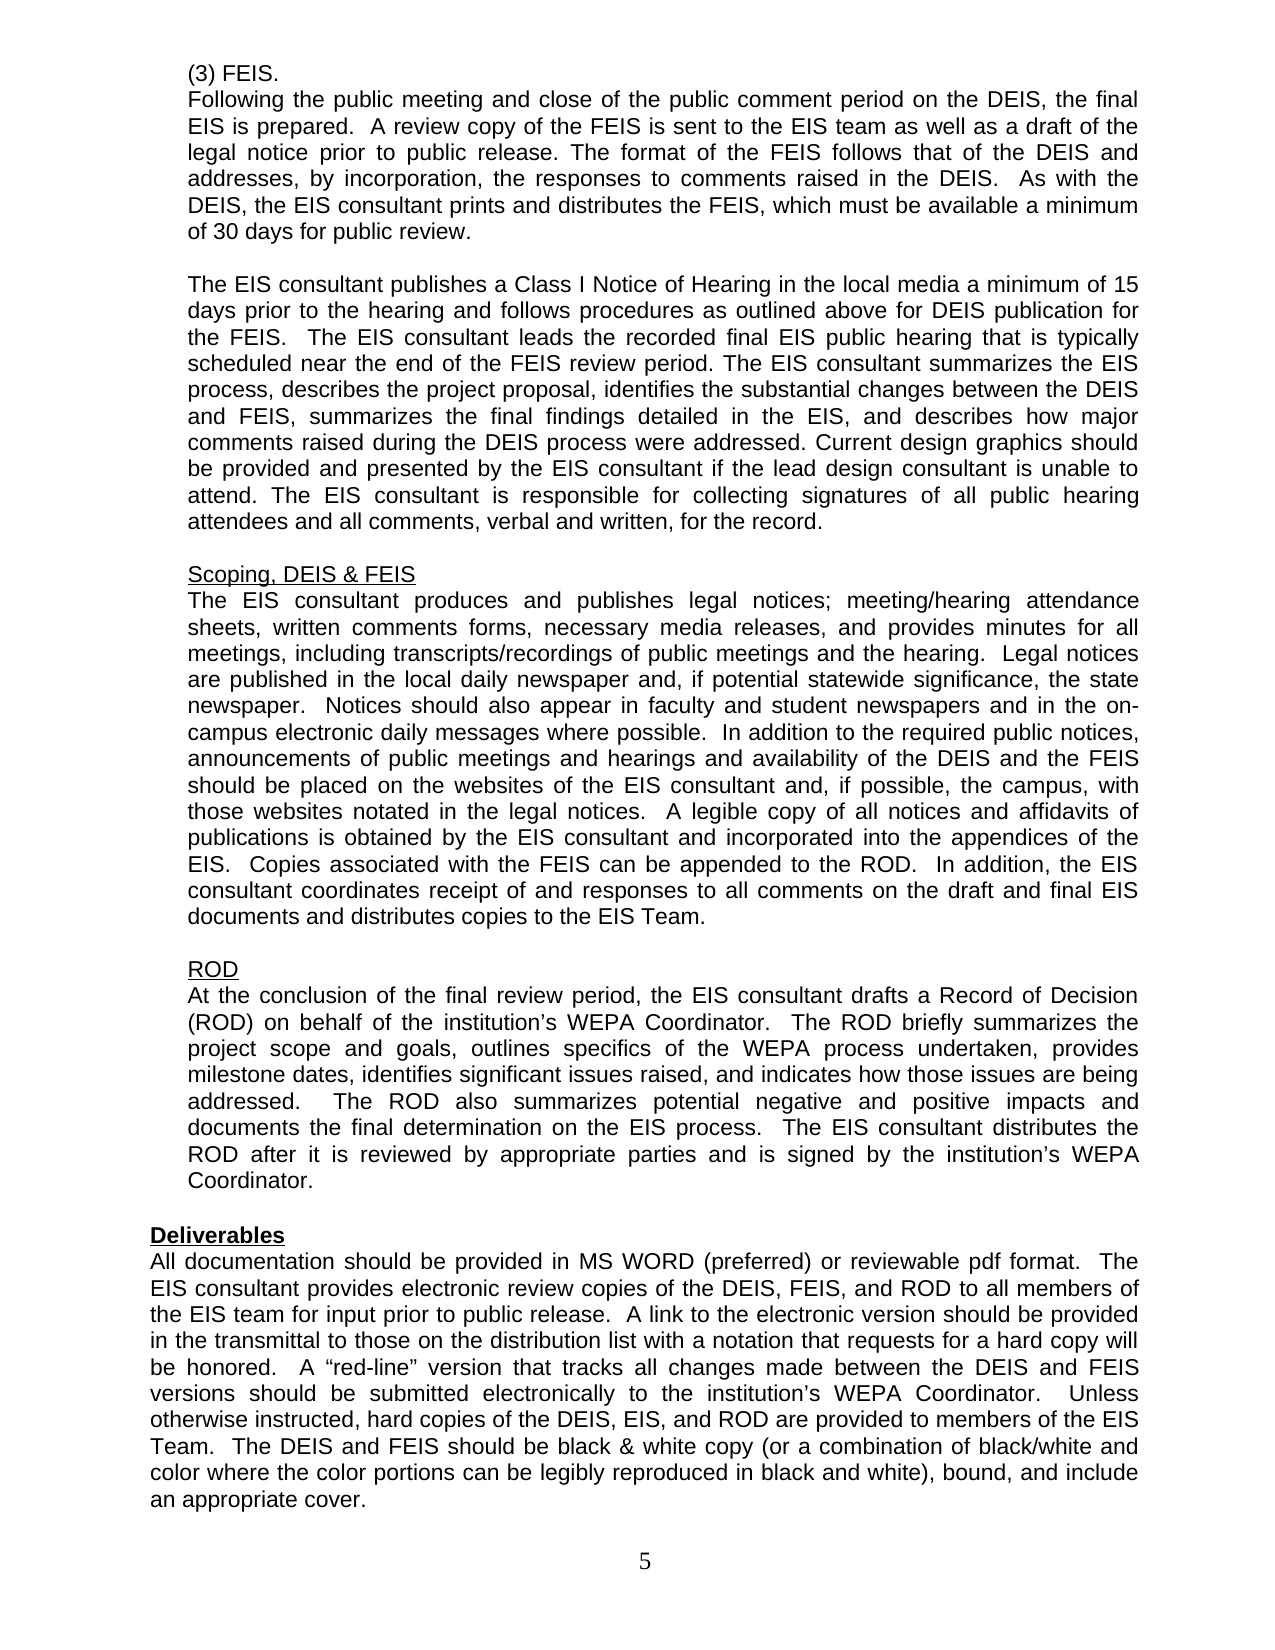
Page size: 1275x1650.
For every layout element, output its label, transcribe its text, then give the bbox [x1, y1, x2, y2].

text Scoping, DEIS & FEIS [187, 561, 1140, 587]
text At the conclusion of the final review period, the EIS consultant drafts a Record of Decision (ROD) on behalf of the institution’s WEPA Coordinator. The ROD briefly summarizes the project scope and goals, outlines specifics of the WEPA process undertaken, provides milestone dates, identifies significant issues raised, and indicates how those issues are being addressed. The ROD also summarizes potential negative and positive impacts and documents the final determination on the EIS process. The EIS consultant distributes the ROD after it is reviewed by appropriate parties and is signed by the institution’s WEPA Coordinator. [187, 982, 1140, 1193]
text The EIS consultant produces and publishes legal notices; meeting/hearing attendance sheets, written comments forms, necessary media releases, and provides minutes for all meetings, including transcripts/recordings of public meetings and the hearing. Legal notices are published in the local daily newspaper and, if potential statewide significance, the state newspaper. Notices should also appear in faculty and student newspapers and in the on-campus electronic daily messages where possible. In addition to the required public notices, announcements of public meetings and hearings and availability of the DEIS and the FEIS should be placed on the websites of the EIS consultant and, if possible, the campus, with those websites notated in the legal notices. A legible copy of all notices and affidavits of publications is obtained by the EIS consultant and incorporated into the appendices of the EIS. Copies associated with the FEIS can be appended to the ROD. In addition, the EIS consultant coordinates receipt of and responses to all comments on the draft and final EIS documents and distributes copies to the EIS Team. [187, 587, 1140, 930]
text Deliverables [150, 1222, 1140, 1248]
text Following the public meeting and close of the public comment period on the DEIS, the final EIS is prepared. A review copy of the FEIS is sent to the EIS team as well as a draft of the legal notice prior to public release. The format of the FEIS follows that of the DEIS and addresses, by incorporation, the responses to comments raised in the DEIS. As with the DEIS, the EIS consultant prints and distributes the FEIS, which must be available a minimum of 30 days for public review. [187, 86, 1140, 244]
text All documentation should be provided in MS WORD (preferred) or reviewable pdf format. The EIS consultant provides electronic review copies of the DEIS, FEIS, and ROD to all members of the EIS team for input prior to public release. A link to the electronic version should be provided in the transmittal to those on the distribution list with a notation that requests for a hard copy will be honored. A “red-line” version that tracks all changes made between the DEIS and FEIS versions should be submitted electronically to the institution’s WEPA Coordinator. Unless otherwise instructed, hard copies of the DEIS, EIS, and ROD are provided to members of the EIS Team. The DEIS and FEIS should be black & white copy (or a combination of black/white and color where the color portions can be legibly reproduced in black and white), bound, and include an appropriate cover. [150, 1248, 1140, 1512]
text (3) FEIS. [187, 60, 1140, 86]
text The EIS consultant publishes a Class I Notice of Hearing in the local media a minimum of 15 days prior to the hearing and follows procedures as outlined above for DEIS publication for the FEIS. The EIS consultant leads the recorded final EIS public hearing that is typically scheduled near the end of the FEIS review period. The EIS consultant summarizes the EIS process, describes the project proposal, identifies the substantial changes between the DEIS and FEIS, summarizes the final findings detailed in the EIS, and describes how major comments raised during the DEIS process were addressed. Current design graphics should be provided and presented by the EIS consultant if the lead design consultant is unable to attend. The EIS consultant is responsible for collecting signatures of all public hearing attendees and all comments, verbal and written, for the record. [187, 271, 1140, 534]
text ROD [187, 956, 1140, 982]
